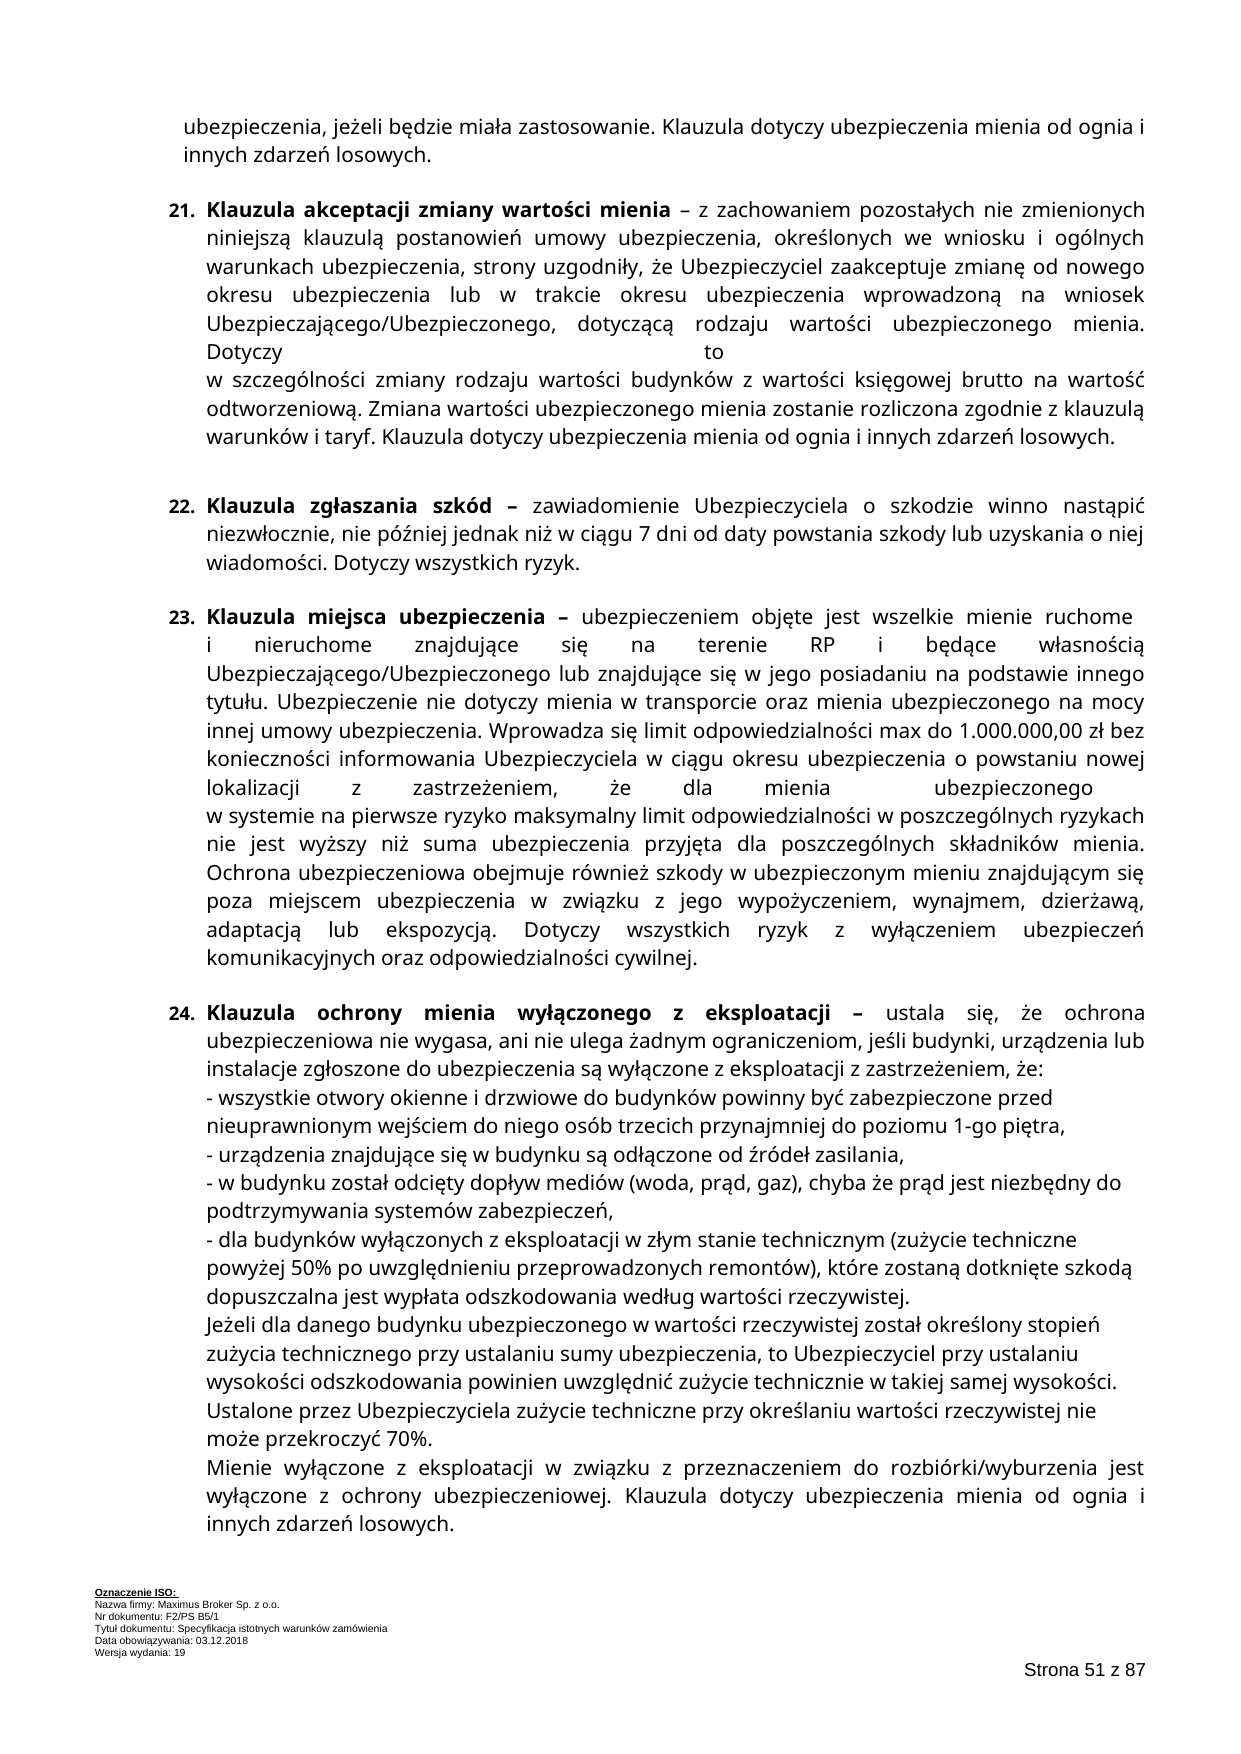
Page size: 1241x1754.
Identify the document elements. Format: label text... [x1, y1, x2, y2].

list Klauzula miejsca ubezpieczenia – ubezpieczeniem objęte jest wszelkie mienie ruchome i nieruchome znajdujące się na terenie RP i będące własnością Ubezpieczającego/Ubezpieczonego lub znajdujące się w jego posiadaniu na podstawie innego tytułu. Ubezpieczenie nie dotyczy mienia w transporcie oraz mienia ubezpieczonego na mocy innej umowy ubezpieczenia. Wprowadza się limit odpowiedzialności max do 1.000.000,00 zł bez konieczności informowania Ubezpieczyciela w ciągu okresu ubezpieczenia o powstaniu nowej lokalizacji z zastrzeżeniem, że dla mienia ubezpieczonego w systemie na pierwsze ryzyko maksymalny limit odpowiedzialności w poszczególnych ryzykach nie jest wyższy niż suma ubezpieczenia przyjęta dla poszczególnych składników mienia. Ochrona ubezpieczeniowa obejmuje również szkody w ubezpieczonym mieniu znajdującym się poza miejscem ubezpieczenia w związku z jego wypożyczeniem, wynajmem, dzierżawą, adaptacją lub ekspozycją. Dotyczy wszystkich ryzyk z wyłączeniem ubezpieczeń komunikacyjnych oraz odpowiedzialności cywilnej. [168, 602, 1146, 972]
list Klauzula ochrony mienia wyłączonego z eksploatacji – ustala się, że ochrona ubezpieczeniowa nie wygasa, ani nie ulega żadnym ograniczeniom, jeśli budynki, urządzenia lub instalacje zgłoszone do ubezpieczenia są wyłączone z eksploatacji z zastrzeżeniem, że: [168, 998, 1146, 1083]
text Mienie wyłączone z eksploatacji w związku z przeznaczeniem do rozbiórki/wyburzenia jest wyłączone z ochrony ubezpieczeniowej. Klauzula dotyczy ubezpieczenia mienia od ognia i innych zdarzeń losowych. [206, 1453, 1146, 1538]
list Klauzula zgłaszania szkód – zawiadomienie Ubezpieczyciela o szkodzie winno nastąpić niezwłocznie, nie później jednak niż w ciągu 7 dni od daty powstania szkody lub uzyskania o niej wiadomości. Dotyczy wszystkich ryzyk. [168, 491, 1146, 576]
text Jeżeli dla danego budynku ubezpieczonego w wartości rzeczywistej został określony stopień zużycia technicznego przy ustalaniu sumy ubezpieczenia, to Ubezpieczyciel przy ustalaniu wysokości odszkodowania powinien uwzględnić zużycie technicznie w takiej samej wysokości. [206, 1310, 1146, 1396]
list Klauzula akceptacji zmiany wartości mienia – z zachowaniem pozostałych nie zmienionych niniejszą klauzulą postanowień umowy ubezpieczenia, określonych we wniosku i ogólnych warunkach ubezpieczenia, strony uzgodniły, że Ubezpieczyciel zaakceptuje zmianę od nowego okresu ubezpieczenia lub w trakcie okresu ubezpieczenia wprowadzoną na wniosek Ubezpieczającego/Ubezpieczonego, dotyczącą rodzaju wartości ubezpieczonego mienia. Dotyczy to w szczególności zmiany rodzaju wartości budynków z wartości księgowej brutto na wartość odtworzeniową. Zmiana wartości ubezpieczonego mienia zostanie rozliczona zgodnie z klauzulą warunków i taryf. Klauzula dotyczy ubezpieczenia mienia od ognia i innych zdarzeń losowych. [168, 195, 1146, 451]
text - wszystkie otwory okienne i drzwiowe do budynków powinny być zabezpieczone przed nieuprawnionym wejściem do niego osób trzecich przynajmniej do poziomu 1-go piętra, - urządzenia znajdujące się w budynku są odłączone od źródeł zasilania, - w budynku został odcięty dopływ mediów (woda, prąd, gaz), chyba że prąd jest niezbędny do podtrzymywania systemów zabezpieczeń, [206, 1083, 1146, 1225]
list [139, 112, 1146, 169]
text Ustalone przez Ubezpieczyciela zużycie techniczne przy określaniu wartości rzeczywistej nie może przekroczyć 70%. [206, 1396, 1146, 1453]
text - dla budynków wyłączonych z eksploatacji w złym stanie technicznym (zużycie techniczne powyżej 50% po uwzględnieniu przeprowadzonych remontów), które zostaną dotknięte szkodą dopuszczalna jest wypłata odszkodowania według wartości rzeczywistej. [206, 1225, 1146, 1310]
